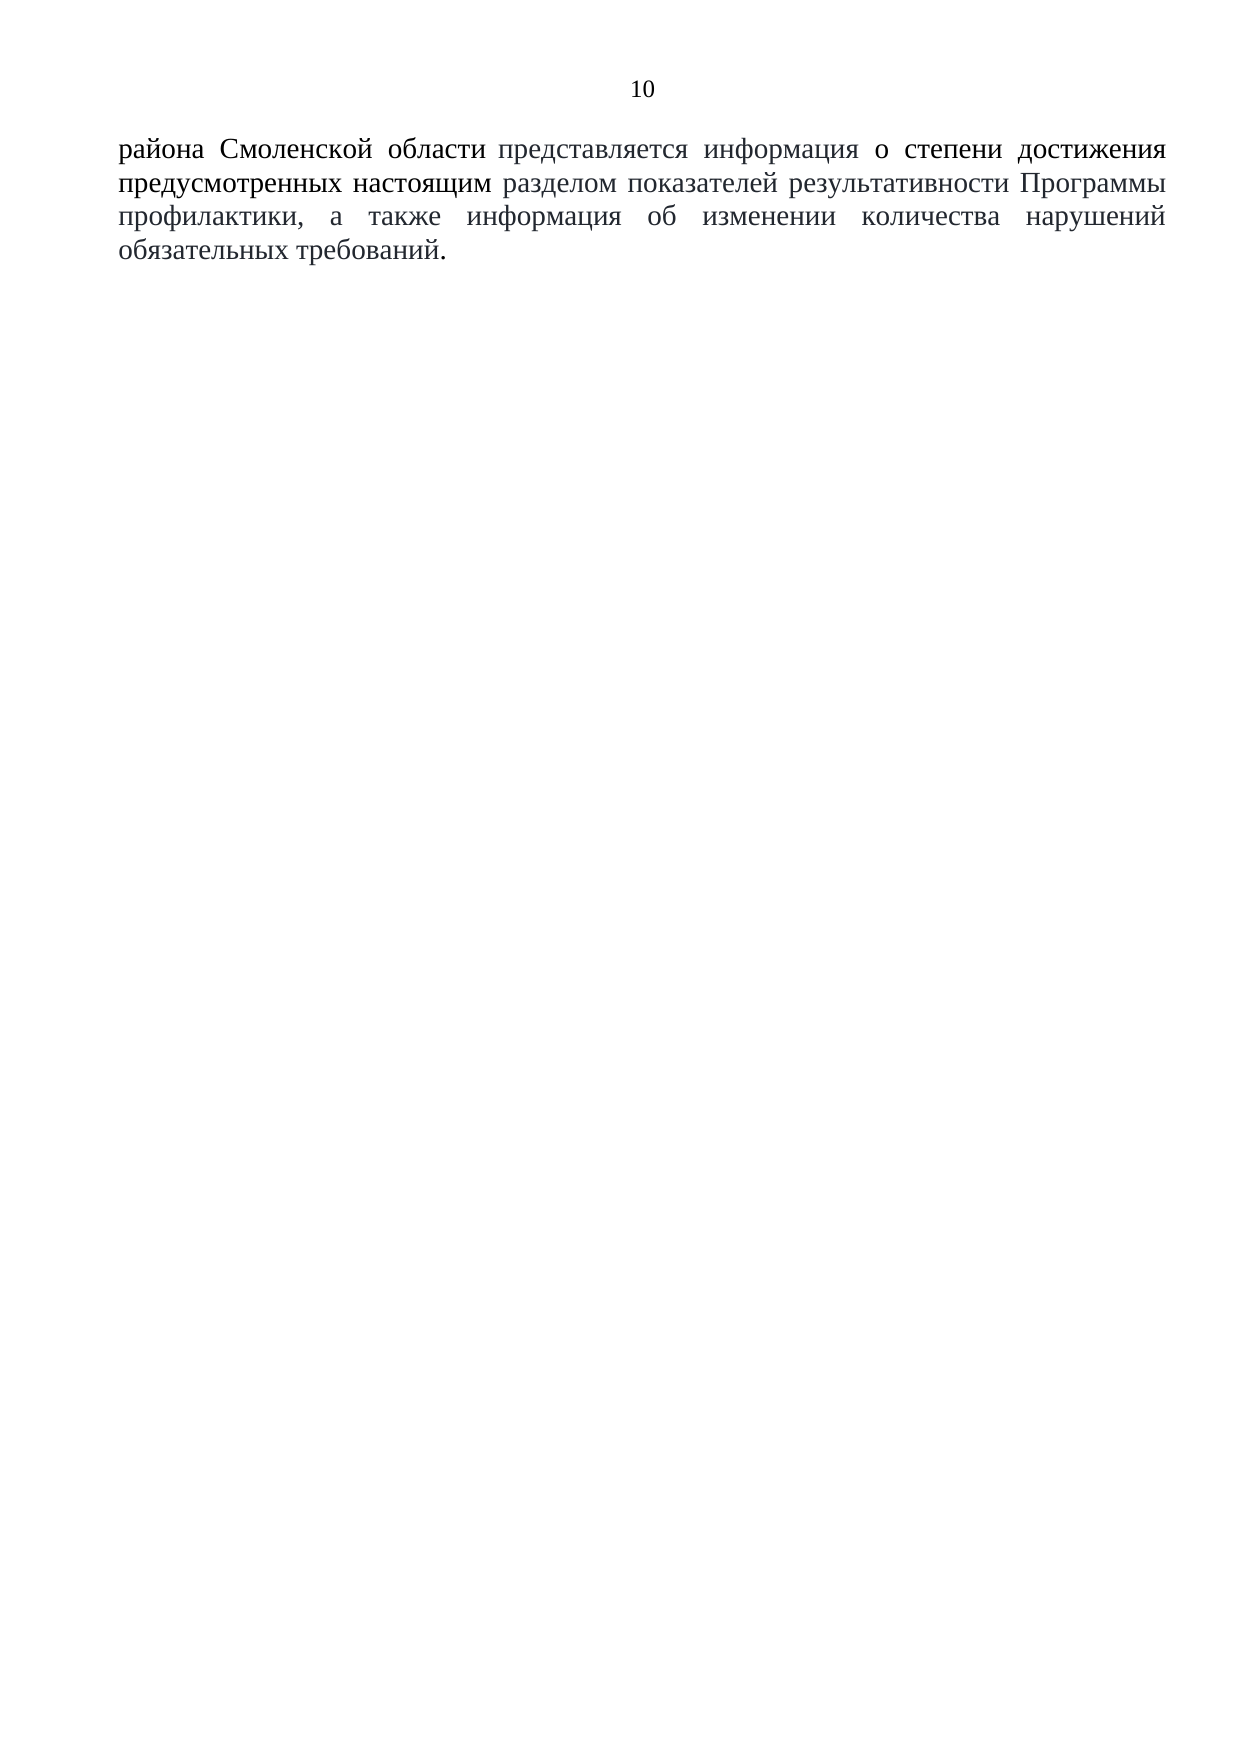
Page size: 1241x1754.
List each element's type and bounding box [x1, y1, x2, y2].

text [118, 131, 1167, 265]
